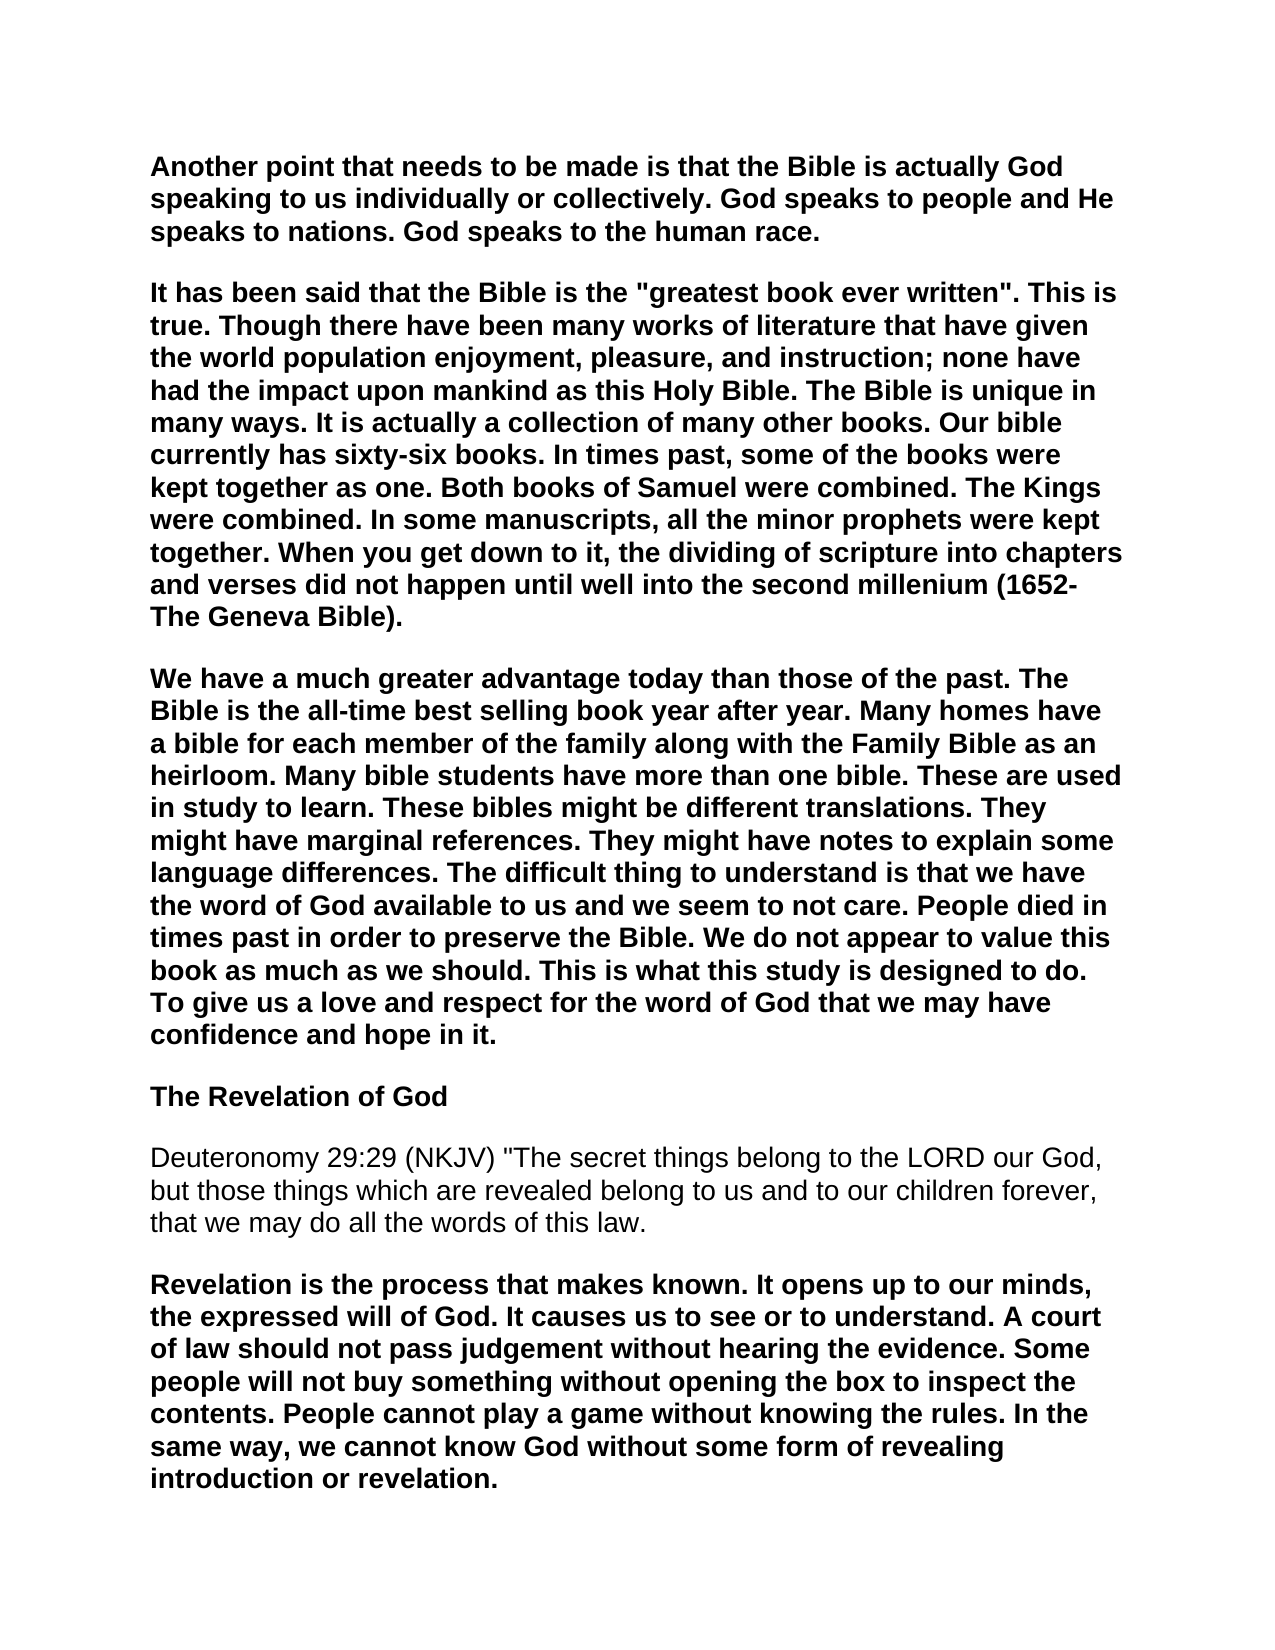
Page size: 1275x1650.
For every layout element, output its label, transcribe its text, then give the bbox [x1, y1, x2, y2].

text It has been said that the Bible is the "greatest book ever written". This is true. Though there have been many works of literature that have given the world population enjoyment, pleasure, and instruction; none have had the impact upon mankind as this Holy Bible. The Bible is unique in many ways. It is actually a collection of many other books. Our bible currently has sixty-six books. In times past, some of the books were kept together as one. Both books of Samuel were combined. The Kings were combined. In some manuscripts, all the minor prophets were kept together. When you get down to it, the dividing of scripture into chapters and verses did not happen until well into the second millenium (1652-The Geneva Bible). [150, 276, 1125, 633]
text Another point that needs to be made is that the Bible is actually God speaking to us individually or collectively. God speaks to people and He speaks to nations. God speaks to the human race. [150, 150, 1125, 247]
text The Revelation of God [150, 1080, 1125, 1112]
text Revelation is the process that makes known. It opens up to our minds, the expressed will of God. It causes us to see or to understand. A court of law should not pass judgement without hearing the evidence. Some people will not buy something without opening the box to inspect the contents. People cannot play a game without knowing the rules. In the same way, we cannot know God without some form of revealing introduction or revelation. [150, 1268, 1125, 1494]
text Deuteronomy 29:29 (NKJV) "The secret things belong to the LORD our God, but those things which are revealed belong to us and to our children forever, that we may do all the words of this law. [150, 1141, 1125, 1238]
text We have a much greater advantage today than those of the past. The Bible is the all-time best selling book year after year. Many homes have a bible for each member of the family along with the Family Bible as an heirloom. Many bible students have more than one bible. These are used in study to learn. These bibles might be different translations. They might have marginal references. They might have notes to explain some language differences. The difficult thing to understand is that we have the word of God available to us and we seem to not care. People died in times past in order to preserve the Bible. We do not appear to value this book as much as we should. This is what this study is designed to do. To give us a love and respect for the word of God that we may have confidence and hope in it. [150, 662, 1125, 1051]
